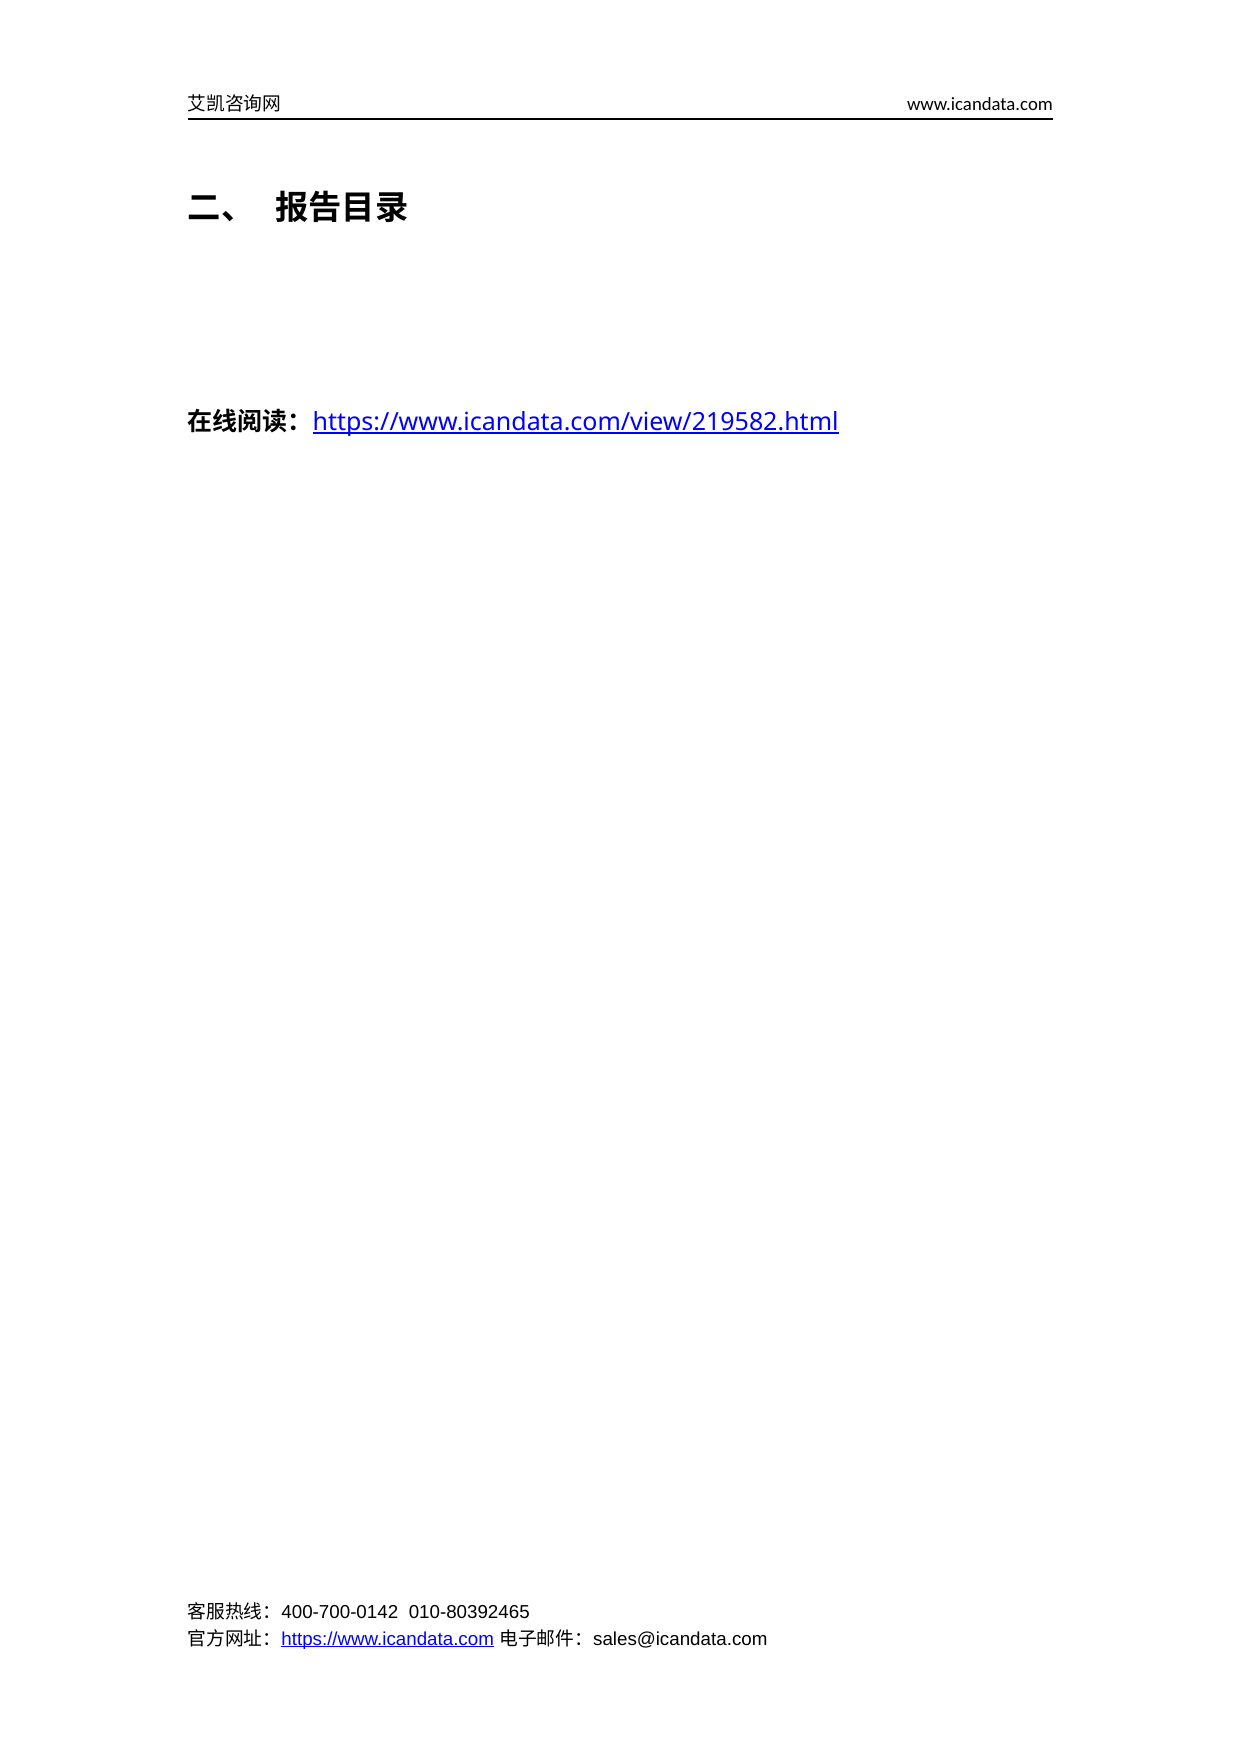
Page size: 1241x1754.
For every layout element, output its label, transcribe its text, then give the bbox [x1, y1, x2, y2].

text 在线阅读：https://www.icandata.com/view/219582.html [187, 387, 1053, 452]
subtitle 报告目录 [187, 172, 1053, 237]
